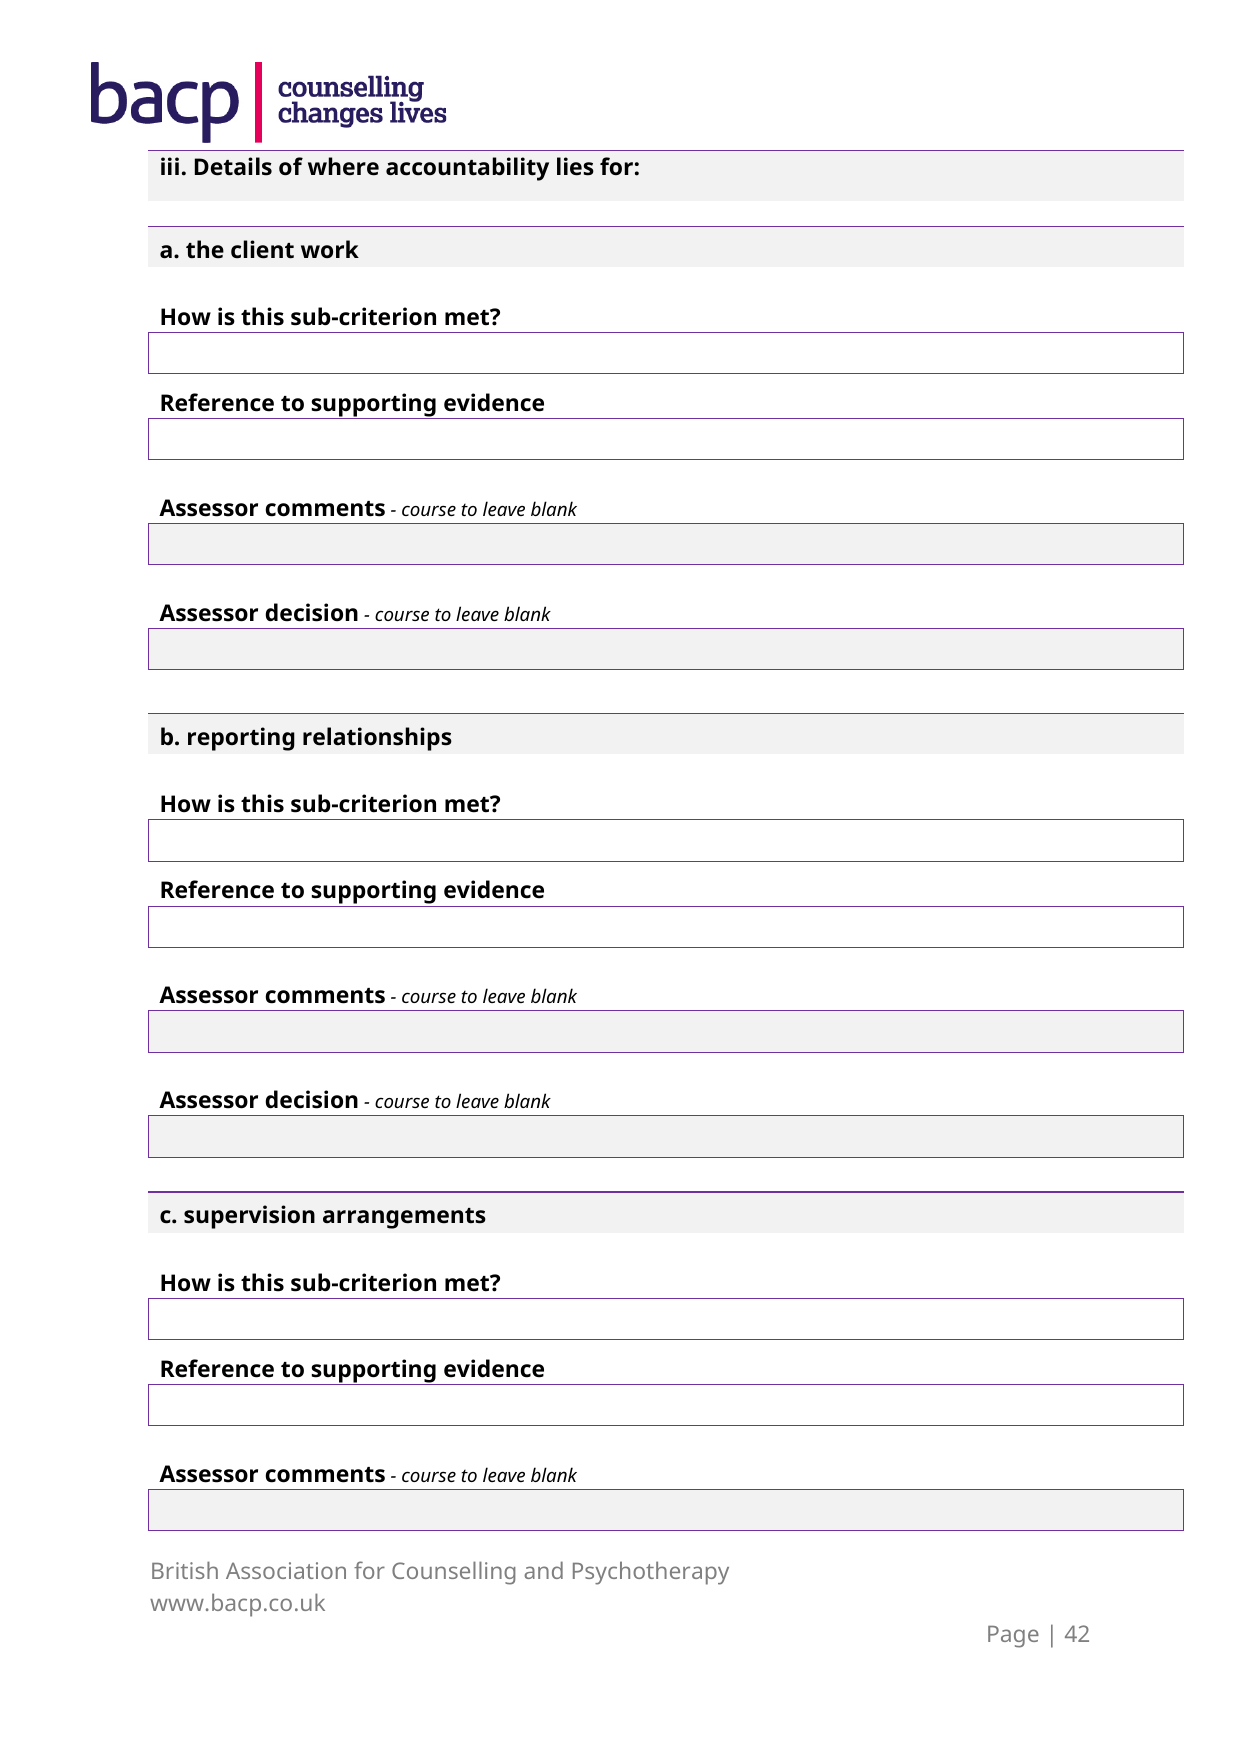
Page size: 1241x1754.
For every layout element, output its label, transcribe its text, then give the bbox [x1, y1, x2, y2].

table_cell Assessor decision - course to leave blank [148, 1053, 1184, 1115]
table_header b. reporting relationships [148, 714, 1184, 754]
picture [90, 62, 447, 240]
table_header a. the client work [148, 227, 1184, 267]
table_cell Assessor comments - course to leave blank [148, 948, 1184, 1010]
table_cell [149, 1299, 1183, 1339]
table_cell [149, 1490, 1183, 1530]
table_header iii. Details of where accountability lies for: [148, 151, 1184, 201]
table_cell [149, 1011, 1183, 1052]
table_cell [149, 1116, 1183, 1157]
table_cell [149, 333, 1183, 373]
table_cell Reference to supporting evidence [148, 1340, 1184, 1384]
table_header c. supervision arrangements [148, 1193, 1184, 1233]
table_header How is this sub-criterion met? [148, 301, 1184, 332]
table_cell Assessor decision - course to leave blank [148, 565, 1184, 628]
table_header How is this sub-criterion met? [148, 1267, 1184, 1298]
table_cell Reference to supporting evidence [148, 374, 1184, 418]
table_cell [149, 820, 1183, 861]
table_cell [149, 524, 1183, 564]
table_cell [149, 419, 1183, 459]
table_cell Assessor comments - course to leave blank [148, 1426, 1184, 1489]
table_cell Assessor comments - course to leave blank [148, 460, 1184, 523]
table_cell [149, 629, 1183, 669]
table_cell Reference to supporting evidence [148, 862, 1184, 906]
table_cell [149, 907, 1183, 947]
table_cell [149, 1385, 1183, 1425]
table_header How is this sub-criterion met? [148, 788, 1184, 819]
